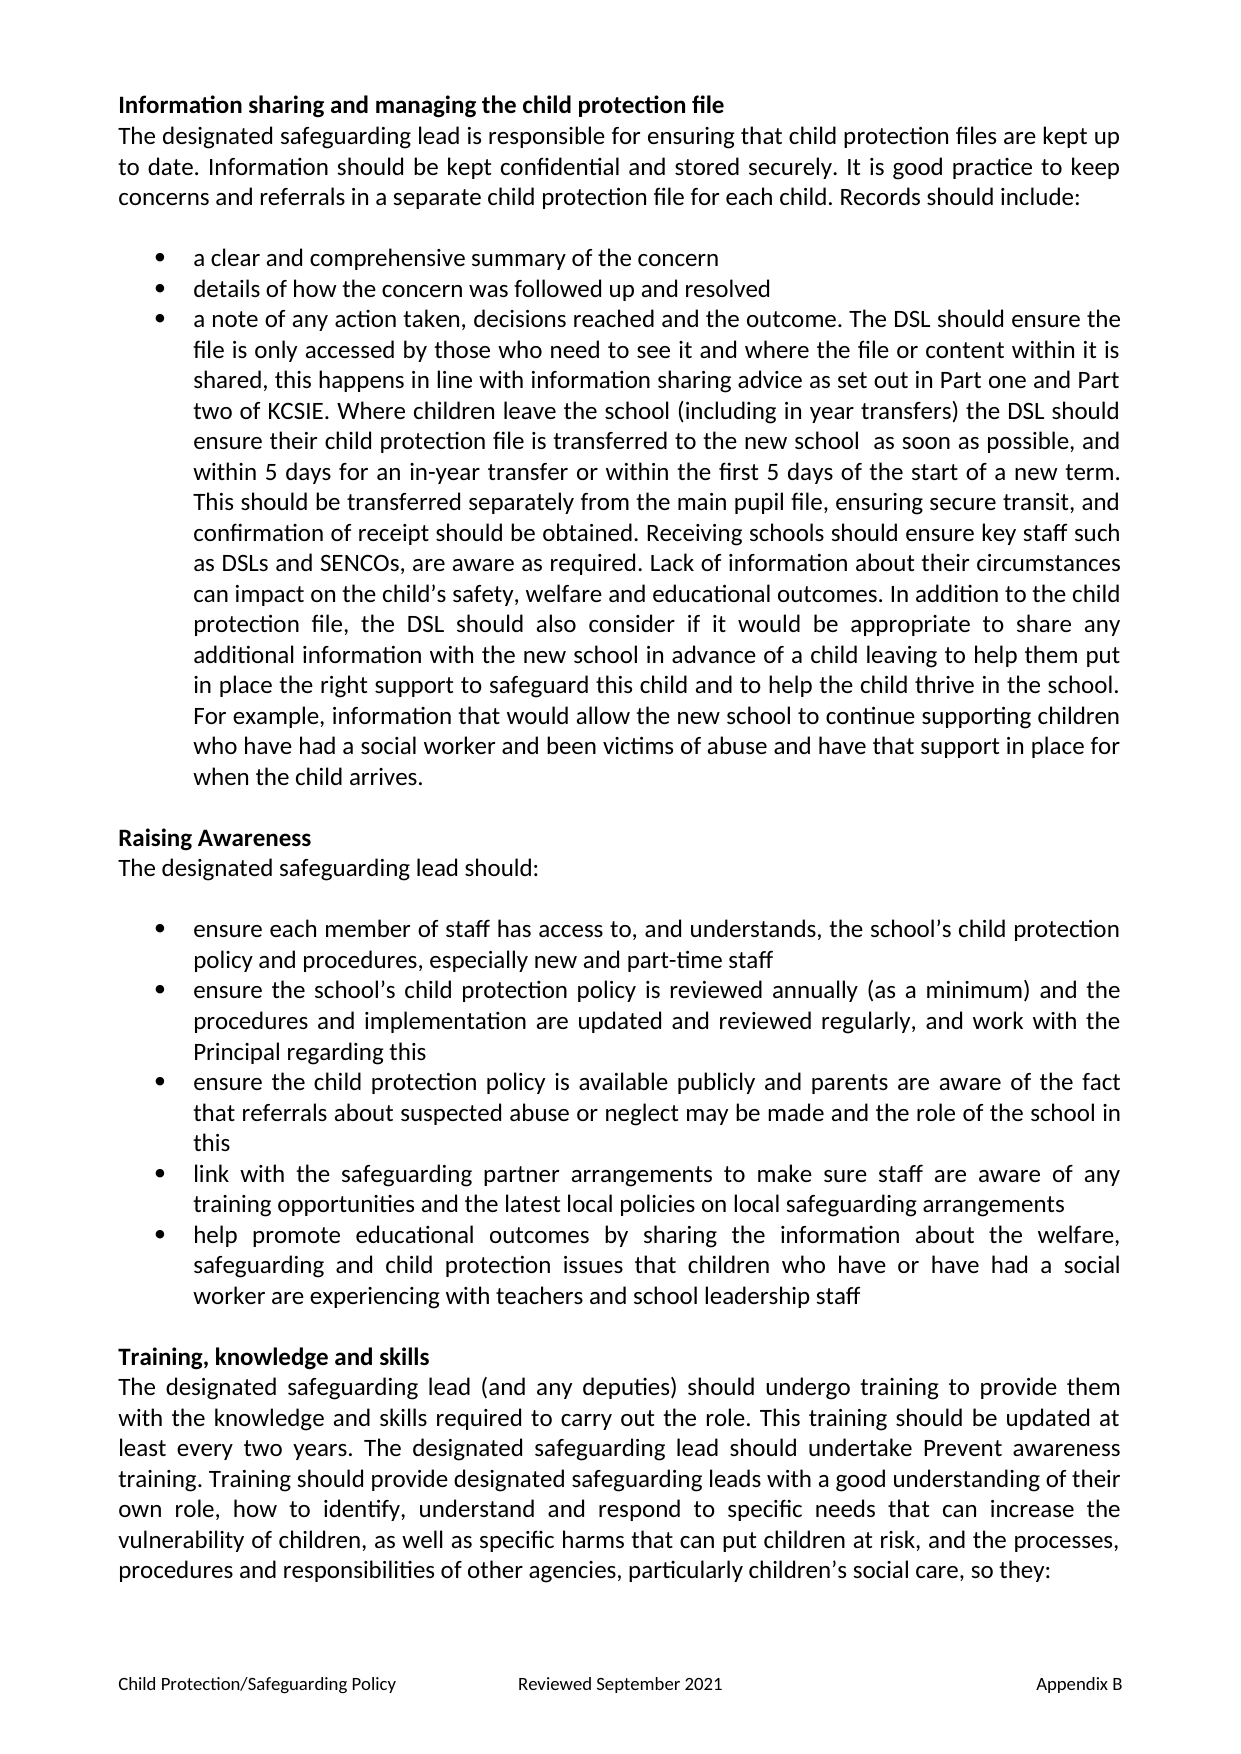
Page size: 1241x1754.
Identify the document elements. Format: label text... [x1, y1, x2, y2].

list ensure the school’s child protection policy is reviewed annually (as a minimum) and the procedures and implementation are updated and reviewed regularly, and work with the Principal regarding this [156, 975, 1122, 1066]
list a clear and comprehensive summary of the concern [156, 242, 1122, 273]
text Information sharing and managing the child protection file [118, 89, 1122, 120]
text The designated safeguarding lead (and any deputies) should undergo training to provide them with the knowledge and skills required to carry out the role. This training should be updated at least every two years. The designated safeguarding lead should undertake Prevent awareness training. Training should provide designated safeguarding leads with a good understanding of their own role, how to identify, understand and respond to specific needs that can increase the vulnerability of children, as well as specific harms that can put children at risk, and the processes, procedures and responsibilities of other agencies, particularly children’s social care, so they: [118, 1371, 1122, 1585]
list ensure the child protection policy is available publicly and parents are aware of the fact that referrals about suspected abuse or neglect may be made and the role of the school in this [156, 1066, 1122, 1158]
text The designated safeguarding lead is responsible for ensuring that child protection files are kept up to date. Information should be kept confidential and stored securely. It is good practice to keep concerns and referrals in a separate child protection file for each child. Records should include: [118, 120, 1122, 212]
list a note of any action taken, decisions reached and the outcome. The DSL should ensure the file is only accessed by those who need to see it and where the file or content within it is shared, this happens in line with information sharing advice as set out in Part one and Part two of KCSIE. Where children leave the school (including in year transfers) the DSL should ensure their child protection file is transferred to the new school as soon as possible, and within 5 days for an in-year transfer or within the first 5 days of the start of a new term. This should be transferred separately from the main pupil file, ensuring secure transit, and confirmation of receipt should be obtained. Receiving schools should ensure key staff such as DSLs and SENCOs, are aware as required. Lack of information about their circumstances can impact on the child’s safety, welfare and educational outcomes. In addition to the child protection file, the DSL should also consider if it would be appropriate to share any additional information with the new school in advance of a child leaving to help them put in place the right support to safeguard this child and to help the child thrive in the school. For example, information that would allow the new school to continue supporting children who have had a social worker and been victims of abuse and have that support in place for when the child arrives. [156, 303, 1122, 792]
text The designated safeguarding lead should: [118, 853, 1122, 883]
text Raising Awareness [118, 822, 1122, 853]
text Training, knowledge and skills [118, 1341, 1122, 1371]
list help promote educational outcomes by sharing the information about the welfare, safeguarding and child protection issues that children who have or have had a social worker are experiencing with teachers and school leadership staff [156, 1219, 1122, 1310]
list ensure each member of staff has access to, and understands, the school’s child protection policy and procedures, especially new and part-time staff [156, 914, 1122, 975]
list details of how the concern was followed up and resolved [156, 273, 1122, 303]
list link with the safeguarding partner arrangements to make sure staff are aware of any training opportunities and the latest local policies on local safeguarding arrangements [156, 1158, 1122, 1219]
